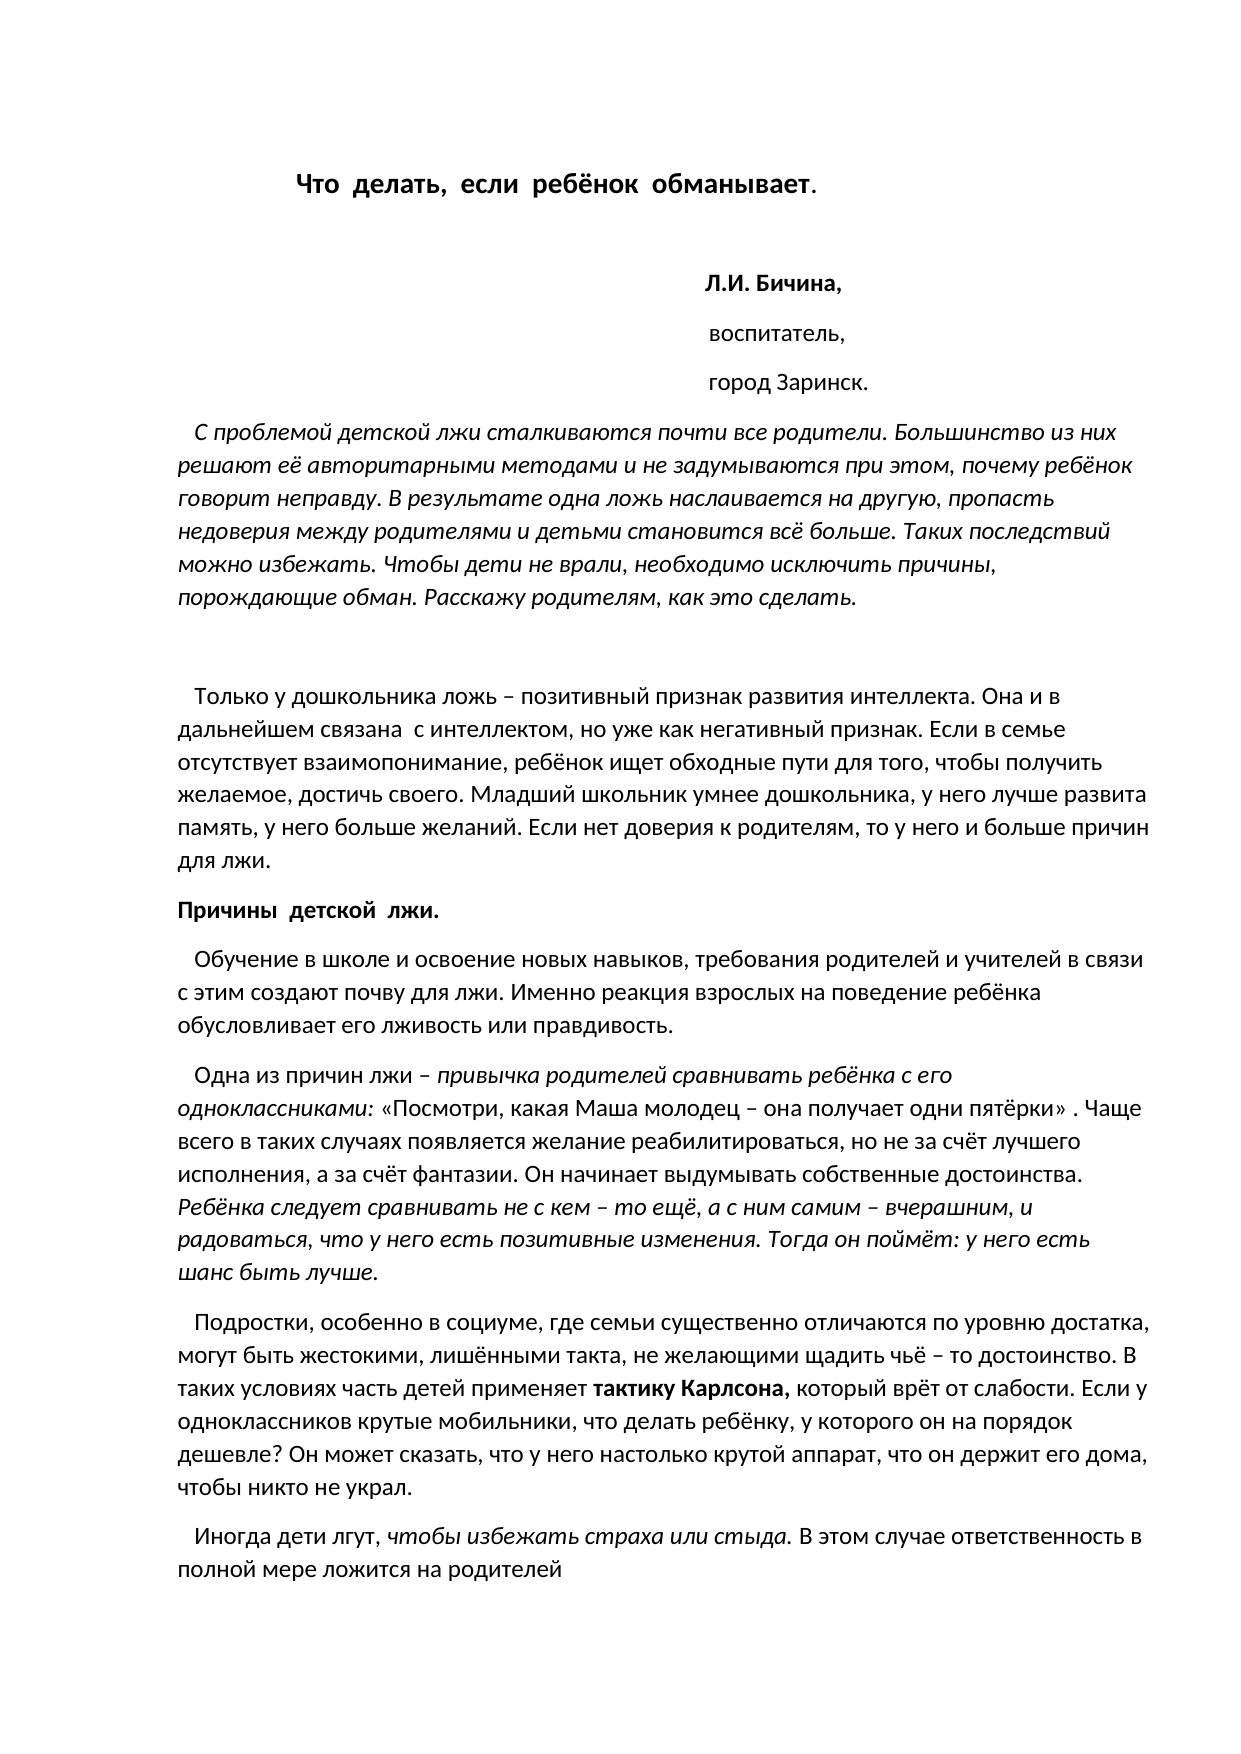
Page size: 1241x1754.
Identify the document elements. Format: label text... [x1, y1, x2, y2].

text Обучение в школе и освоение новых навыков, требования родителей и учителей в связи с этим создают почву для лжи. Именно реакция взрослых на поведение ребёнка обусловливает его лживость или правдивость. [177, 944, 1152, 1040]
text воспитатель, [177, 317, 1152, 347]
text город Заринск. [177, 367, 1152, 397]
text Что делать, если ребёнок обманывает. [177, 165, 1152, 201]
text С проблемой детской лжи сталкиваются почти все родители. Большинство из них решают её авторитарными методами и не задумываются при этом, почему ребёнок говорит неправду. В результате одна ложь наслаивается на другую, пропасть недоверия между родителями и детьми становится всё больше. Таких последствий можно избежать. Чтобы дети не врали, необходимо исключить причины, порождающие обман. Расскажу родителям, как это сделать. [177, 416, 1152, 611]
text Одна из причин лжи – привычка родителей сравнивать ребёнка с его одноклассниками: «Посмотри, какая Маша молодец – она получает одни пятёрки» . Чаще всего в таких случаях появляется желание реабилитироваться, но не за счёт лучшего исполнения, а за счёт фантазии. Он начинает выдумывать собственные достоинства. Ребёнка следует сравнивать не с кем – то ещё, а с ним самим – вчерашним, и радоваться, что у него есть позитивные изменения. Тогда он поймёт: у него есть шанс быть лучше. [177, 1059, 1152, 1287]
text Только у дошкольника ложь – позитивный признак развития интеллекта. Она и в дальнейшем связана с интеллектом, но уже как негативный признак. Если в семье отсутствует взаимопонимание, ребёнок ищет обходные пути для того, чтобы получить желаемое, достичь своего. Младший школьник умнее дошкольника, у него лучше развита память, у него больше желаний. Если нет доверия к родителям, то у него и больше причин для лжи. [177, 680, 1152, 875]
text Подростки, особенно в социуме, где семьи существенно отличаются по уровню достатка, могут быть жестокими, лишёнными такта, не желающими щадить чьё – то достоинство. В таких условиях часть детей применяет тактику Карлсона, который врёт от слабости. Если у одноклассников крутые мобильники, что делать ребёнку, у которого он на порядок дешевле? Он может сказать, что у него настолько крутой аппарат, что он держит его дома, чтобы никто не украл. [177, 1306, 1152, 1501]
text Иногда дети лгут, чтобы избежать страха или стыда. В этом случае ответственность в полной мере ложится на родителей [177, 1520, 1152, 1584]
text Л.И. Бичина, [177, 267, 1152, 297]
text Причины детской лжи. [177, 894, 1152, 924]
